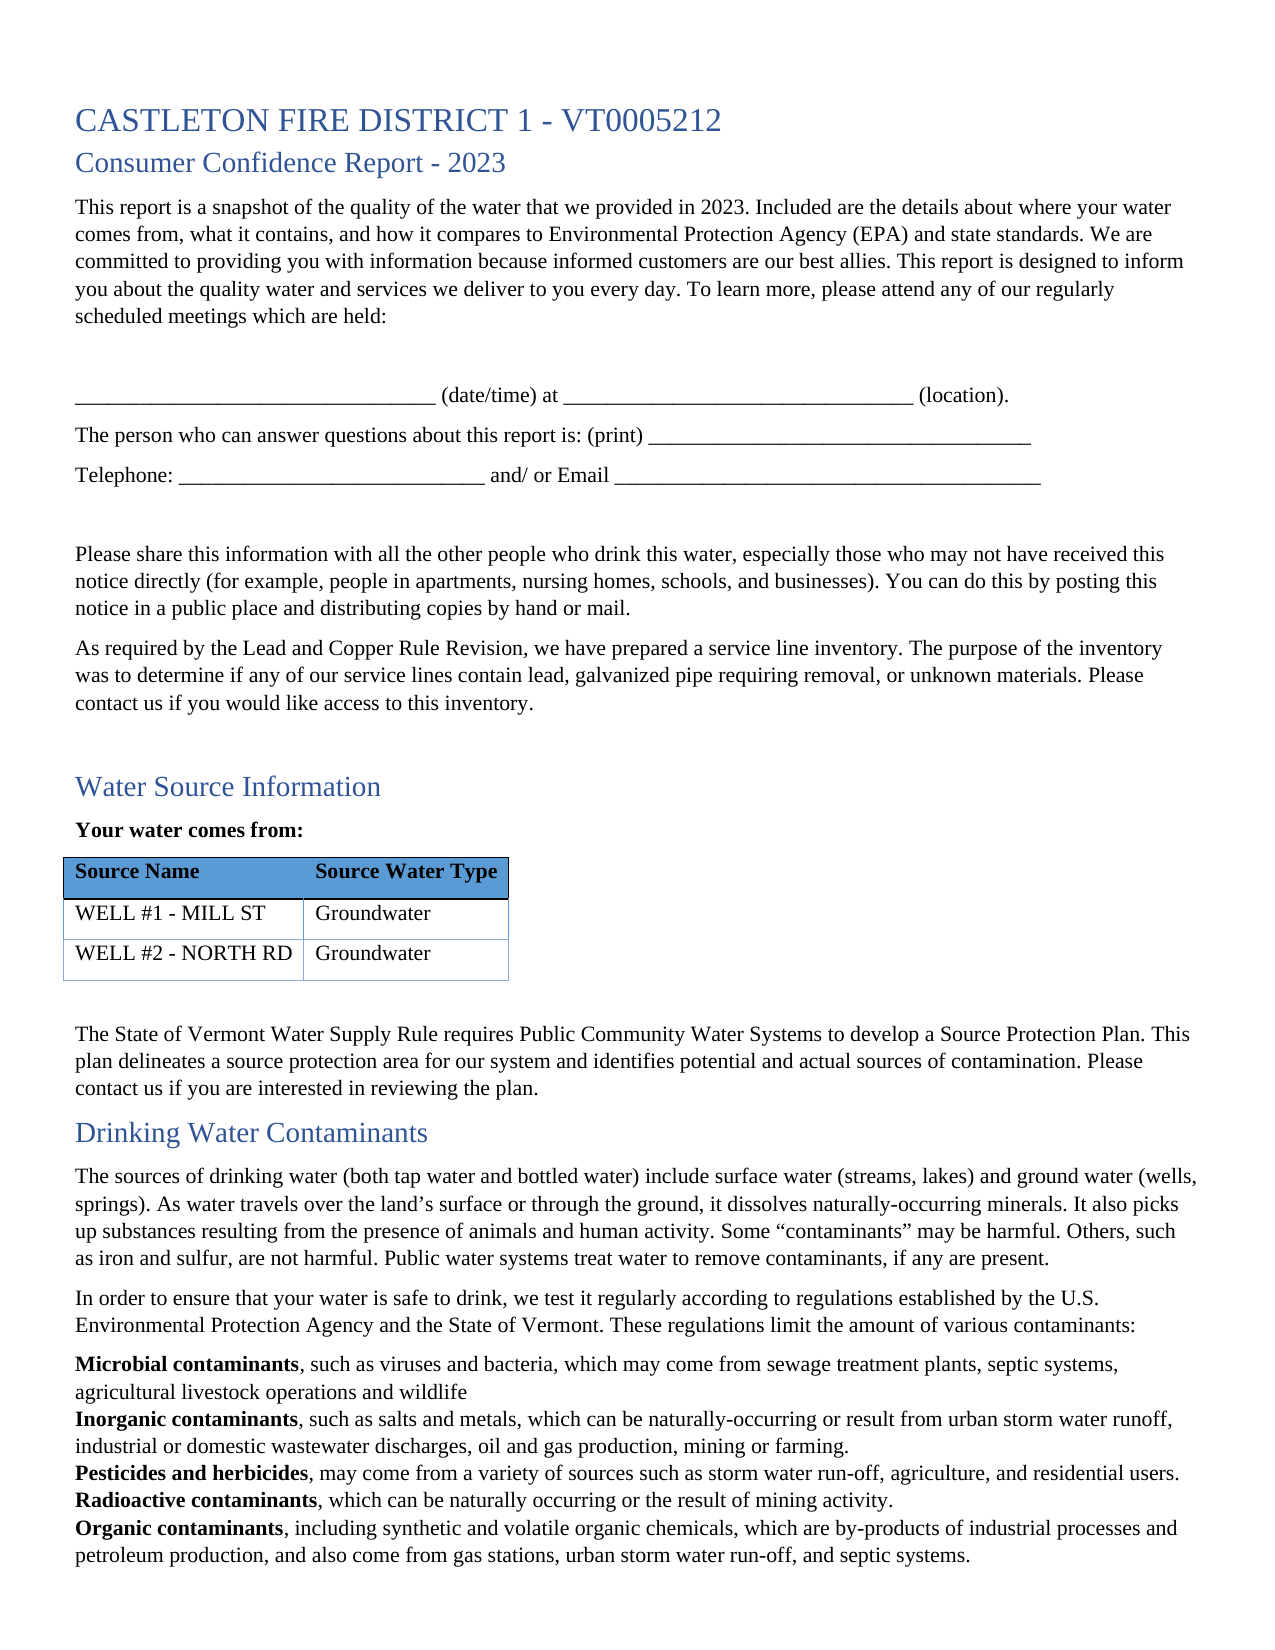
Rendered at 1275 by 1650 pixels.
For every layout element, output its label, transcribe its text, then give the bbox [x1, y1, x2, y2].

text Your water comes from: [75, 817, 1200, 843]
subtitle CASTLETON FIRE DISTRICT 1 - VT0005212 [75, 100, 1200, 138]
table_cell WELL #2 - NORTH RD [64, 940, 303, 980]
text Microbial contaminants, such as viruses and bacteria, which may come from sewage treatment plants, septic systems, agricultural livestock operations and wildlife Inorganic contaminants, such as salts and metals, which can be naturally-occurring or result from urban storm water runoff, industrial or domestic wastewater discharges, oil and gas production, mining or farming. Pesticides and herbicides, may come from a variety of sources such as storm water run-off, agriculture, and residential users. Radioactive contaminants, which can be naturally occurring or the result of mining activity. Organic contaminants, including synthetic and volatile organic chemicals, which are by-products of industrial processes and petroleum production, and also come from gas stations, urban storm water run-off, and septic systems. [75, 1351, 1200, 1567]
subtitle Water Source Information [75, 769, 1200, 802]
text The State of Vermont Water Supply Rule requires Public Community Water Systems to develop a Source Protection Plan. This plan delineates a source protection area for our system and identifies potential and actual sources of contamination. Please contact us if you are interested in reviewing the plan. [75, 1021, 1200, 1100]
table_cell Groundwater [304, 940, 508, 980]
text Please share this information with all the other people who drink this water, especially those who may not have received this notice directly (for example, people in apartments, nursing homes, schools, and businesses). You can do this by posting this notice in a public place and distributing copies by hand or mail. [75, 541, 1200, 621]
subtitle Consumer Confidence Report - 2023 [75, 146, 1200, 179]
text As required by the Lead and Copper Rule Revision, we have prepared a service line inventory. The purpose of the inventory was to determine if any of our service lines contain lead, galvanized pipe requiring removal, or unknown materials. Please contact us if you would like access to this inventory. [75, 635, 1200, 715]
text Telephone: ____________________________ and/ or Email _______________________________________ [75, 462, 1200, 487]
text The person who can answer questions about this report is: (print) ___________________________________ [75, 422, 1200, 447]
text _________________________________ (date/time) at ________________________________ (location). [75, 382, 1200, 407]
text The sources of drinking water (both tap water and bottled water) include surface water (streams, lakes) and ground water (wells, springs). As water travels over the land’s surface or through the ground, it dissolves naturally-occurring minerals. It also picks up substances resulting from the presence of animals and human activity. Some “contaminants” may be harmful. Others, such as iron and sulfur, are not harmful. Public water systems treat water to remove contaminants, if any are present. [75, 1163, 1200, 1270]
text This report is a snapshot of the quality of the water that we provided in 2023. Included are the details about where your water comes from, what it contains, and how it compares to Environmental Protection Agency (EPA) and state standards. We are committed to providing you with information because informed customers are our best allies. This report is designed to inform you about the quality water and services we deliver to you every day. To learn more, please attend any of our regularly scheduled meetings which are held: [75, 194, 1200, 328]
table_cell Groundwater [304, 900, 508, 939]
subtitle Drinking Water Contaminants [75, 1115, 1200, 1148]
table_header Source Name [64, 858, 304, 898]
table_cell WELL #1 - MILL ST [64, 900, 303, 939]
text In order to ensure that your water is safe to drink, we test it regularly according to regulations established by the U.S. Environmental Protection Agency and the State of Vermont. These regulations limit the amount of various contaminants: [75, 1284, 1200, 1337]
table_header Source Water Type [304, 858, 508, 898]
